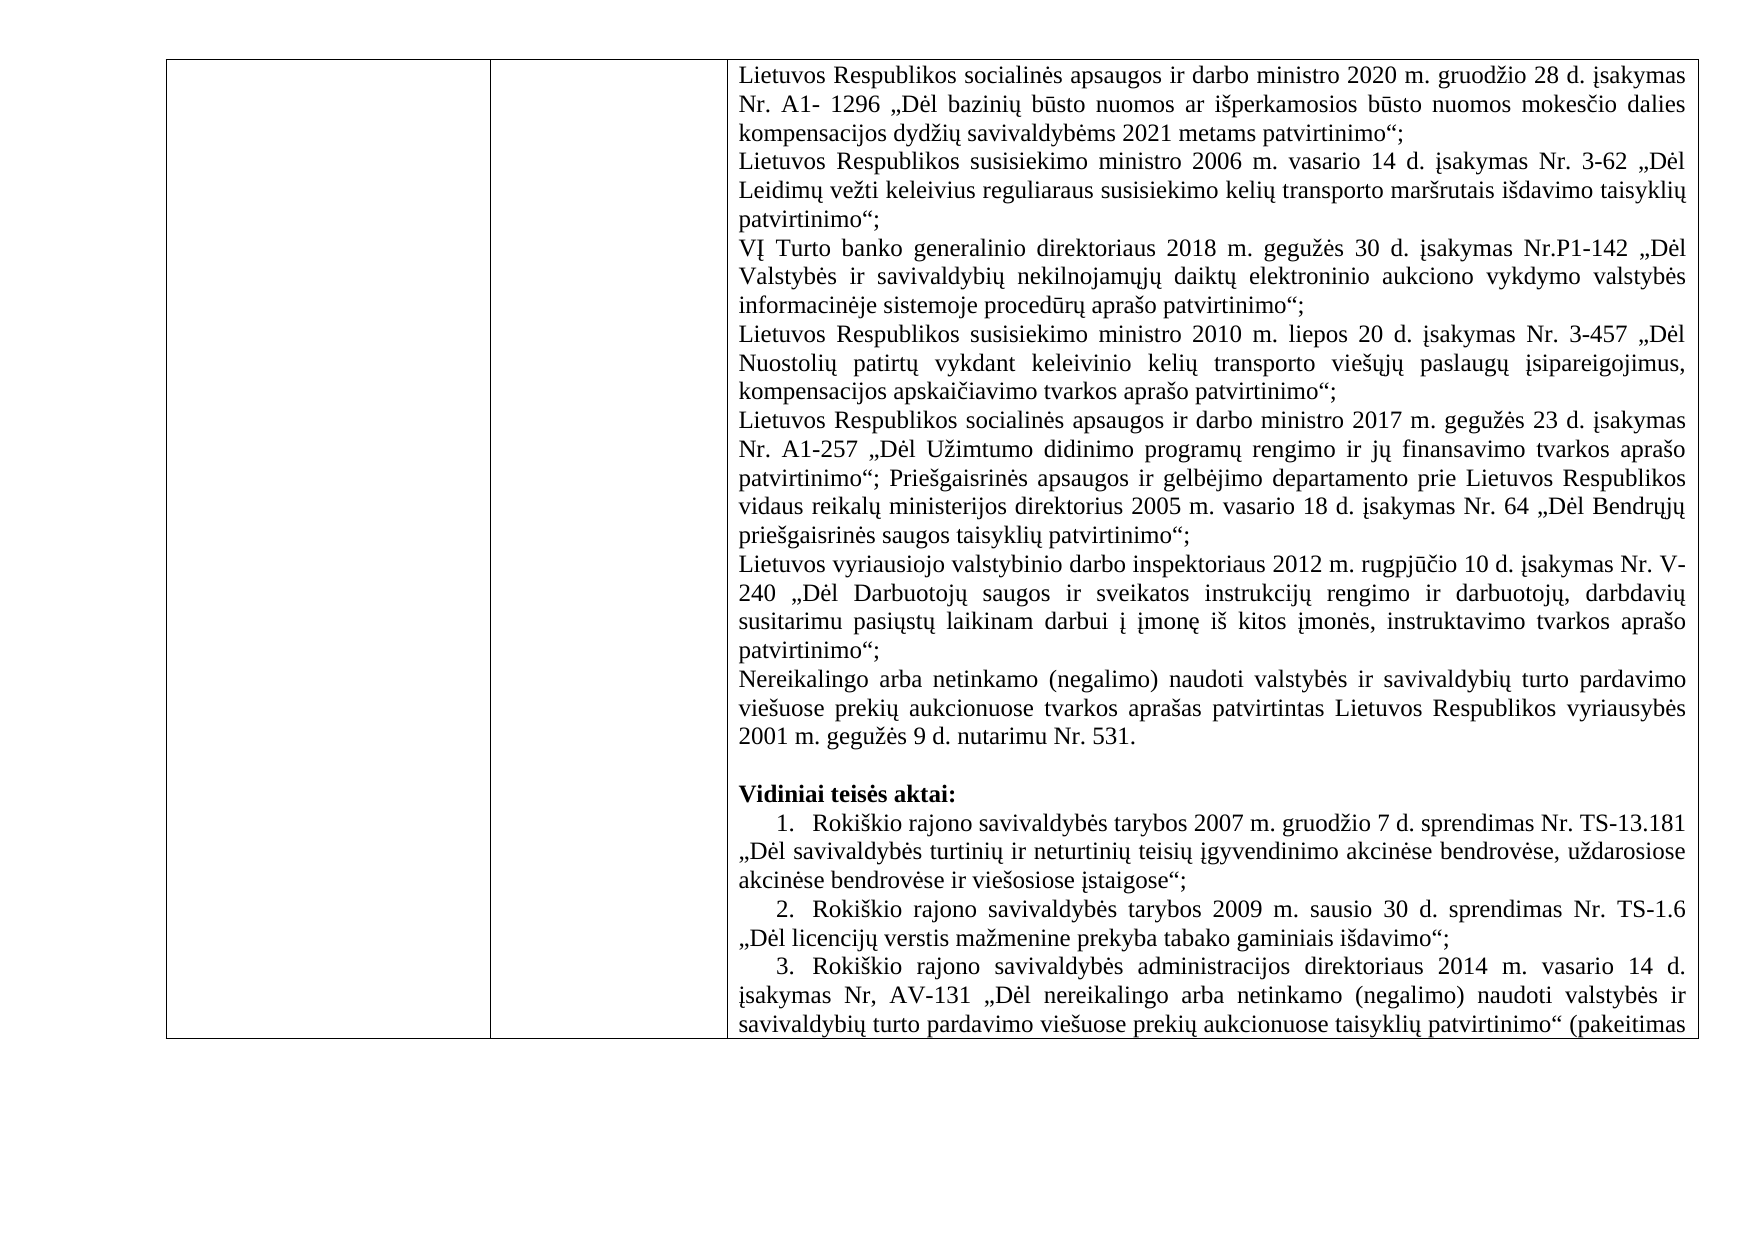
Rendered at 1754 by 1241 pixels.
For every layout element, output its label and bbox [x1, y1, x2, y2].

table_cell [728, 60, 1698, 1038]
table_cell [491, 60, 727, 1038]
table_cell [167, 60, 490, 1038]
